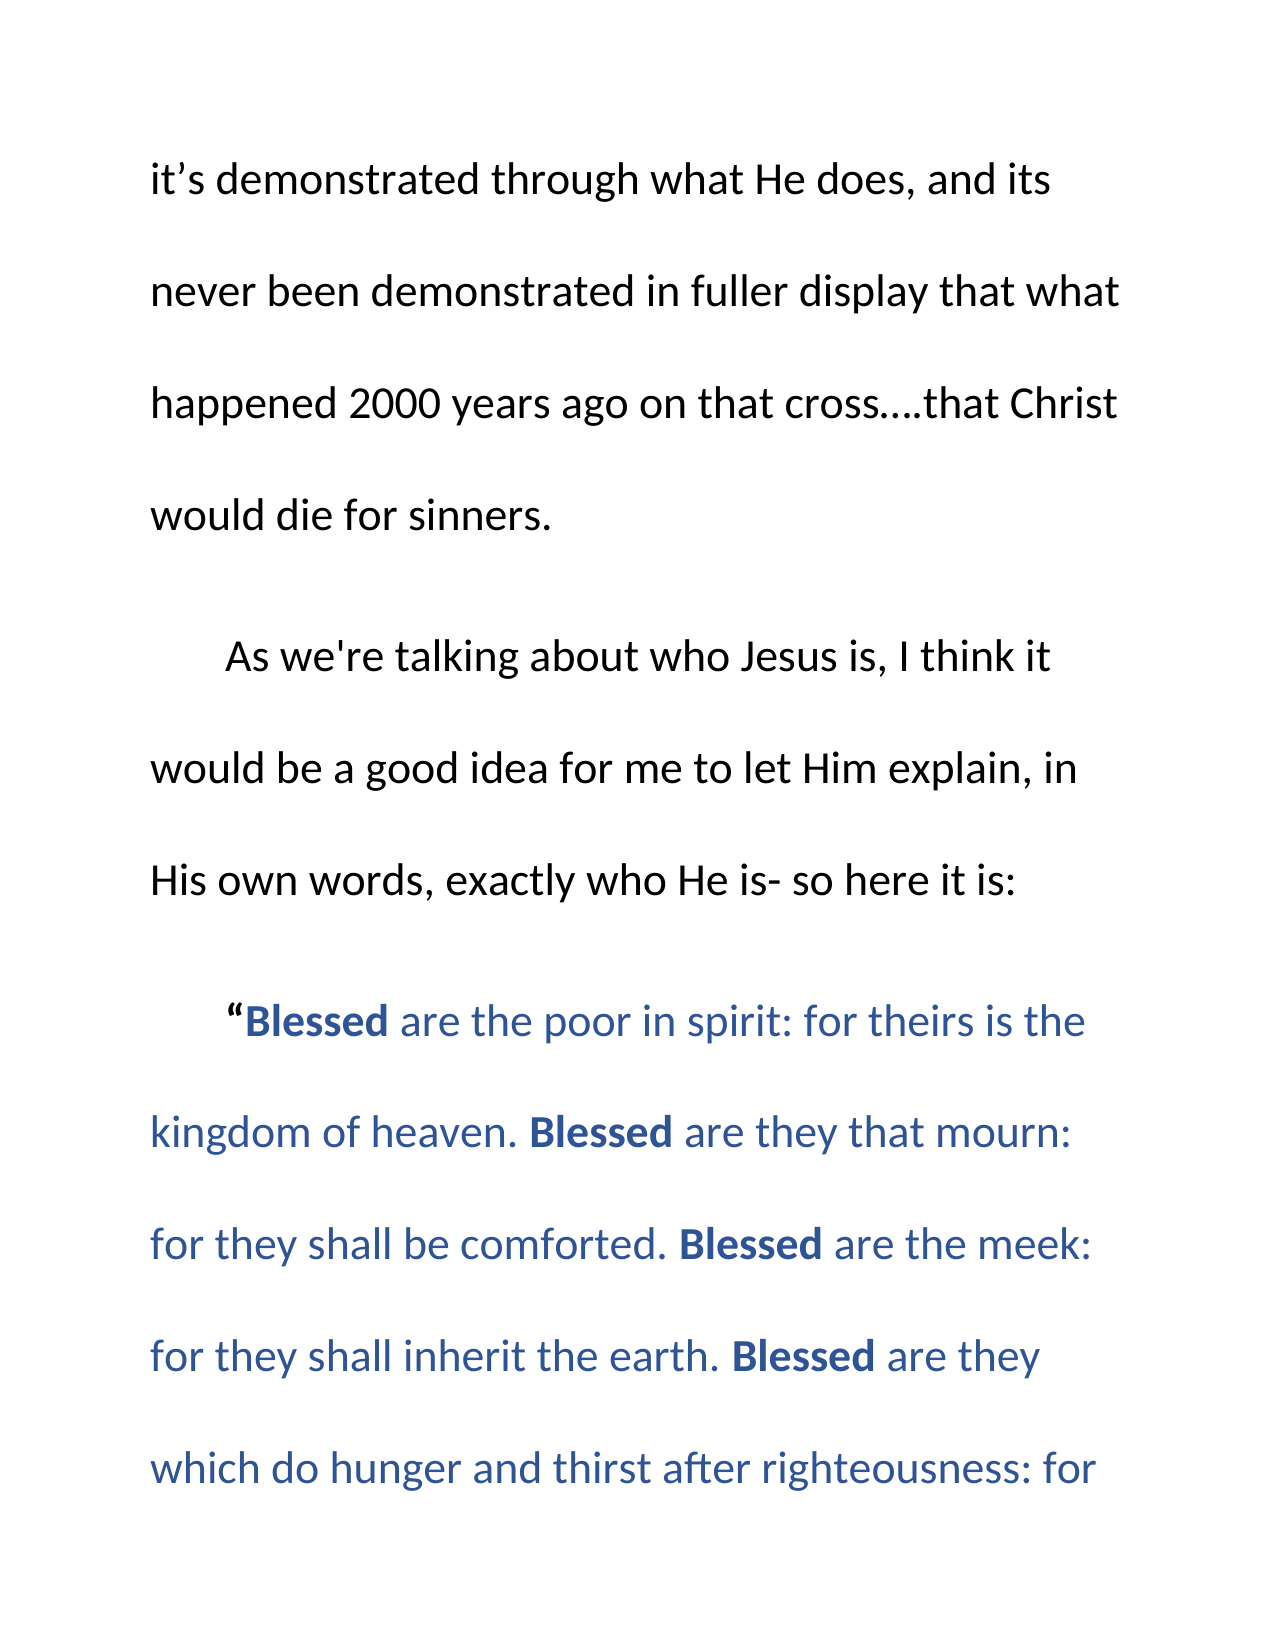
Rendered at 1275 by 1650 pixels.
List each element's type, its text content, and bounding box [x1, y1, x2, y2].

text As we're talking about who Jesus is, I think it would be a good idea for me to let Him explain, in His own words, exactly who He is- so here it is: [150, 627, 1125, 906]
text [150, 150, 1125, 542]
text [150, 991, 1125, 1495]
